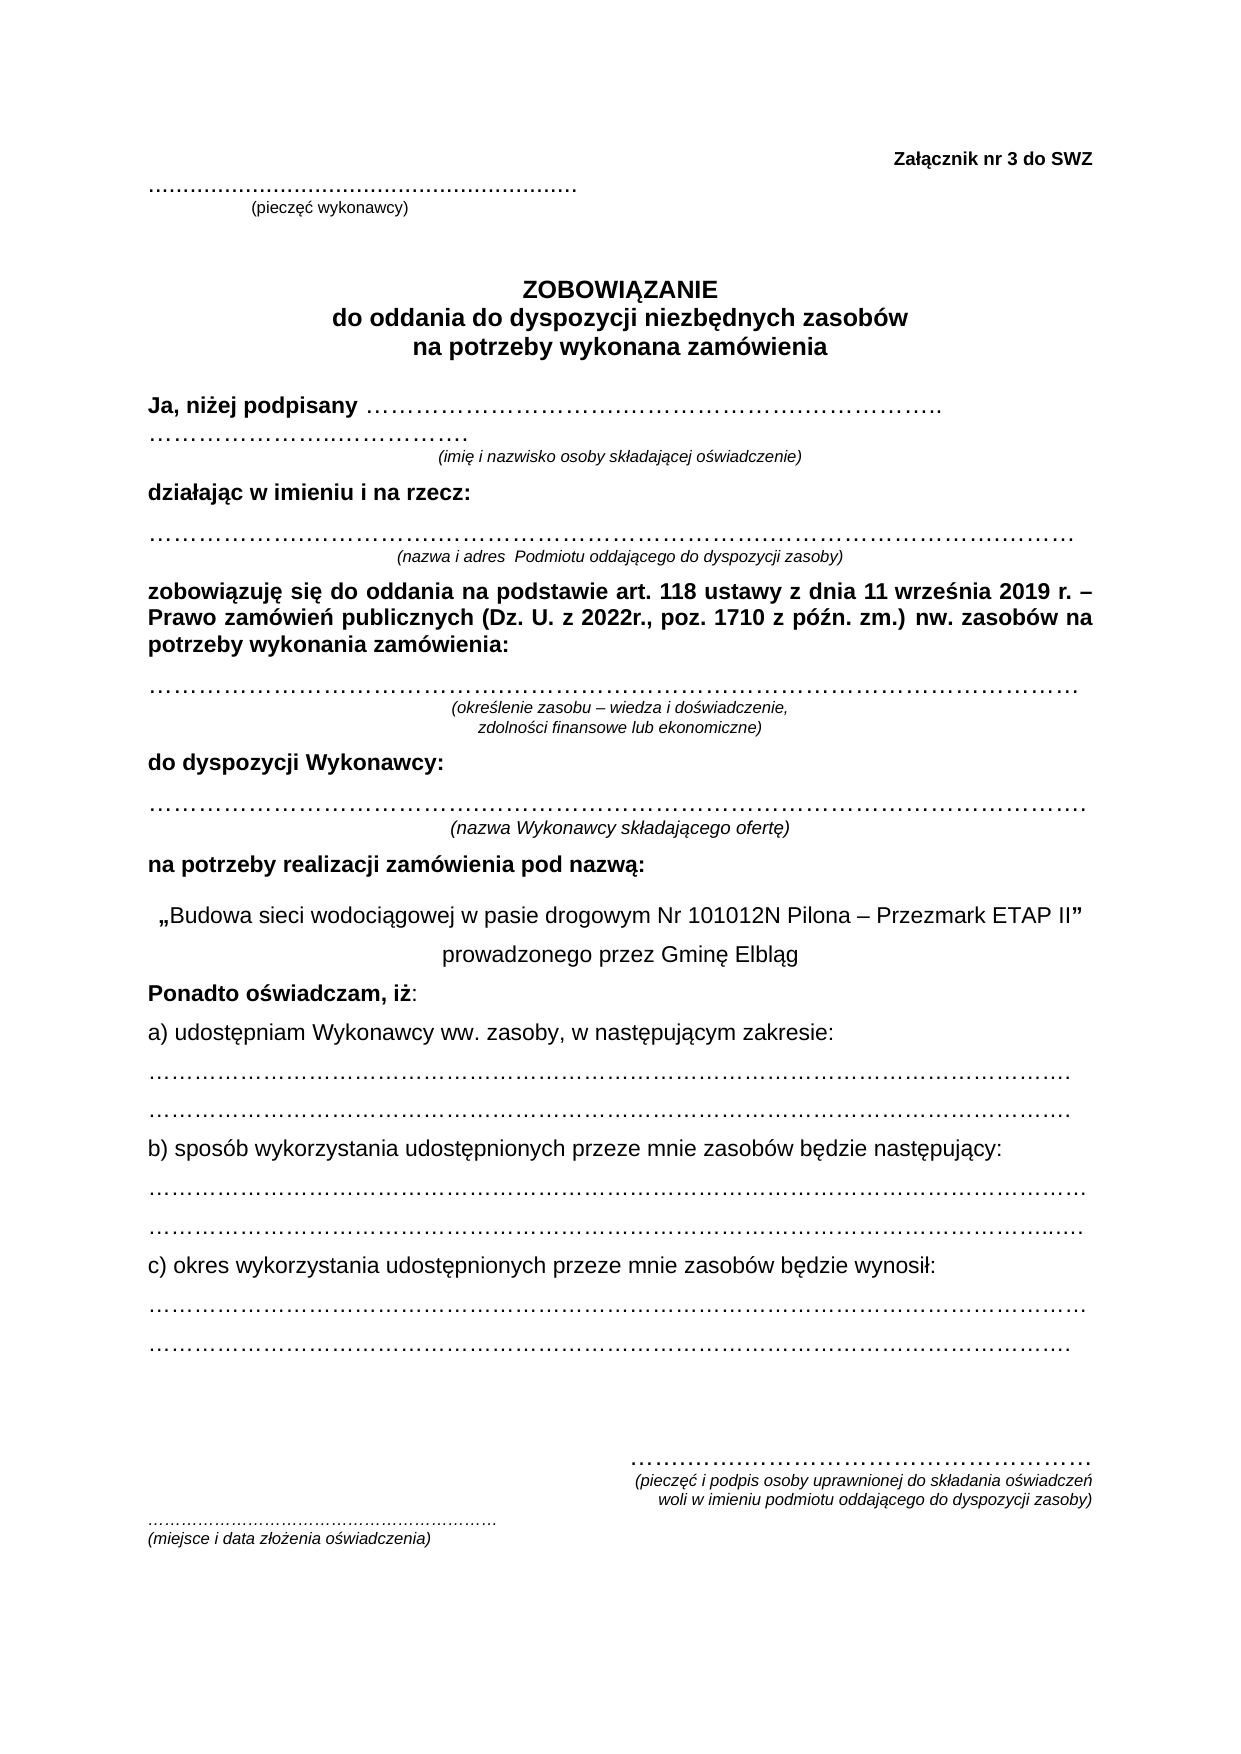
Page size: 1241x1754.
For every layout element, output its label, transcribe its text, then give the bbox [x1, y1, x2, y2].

text Załącznik nr 3 do SWZ [148, 148, 1093, 169]
text …………………………………………………………………………………………………………. [148, 1096, 1093, 1123]
text c) okres wykorzystania udostępnionych przeze mnie zasobów będzie wynosił: [148, 1252, 1093, 1278]
text .............................................................. [148, 169, 1093, 198]
text (miejsce i data złożenia oświadczenia) [148, 1528, 1093, 1548]
text (pieczęć wykonawcy) [221, 198, 1093, 217]
text zdolności finansowe lub ekonomiczne) [148, 717, 1093, 737]
text na potrzeby wykonana zamówienia [148, 332, 1093, 361]
text (nazwa Wykonawcy składającego ofertę) [148, 817, 1093, 838]
text (określenie zasobu – wiedza i doświadczenie, [148, 698, 1093, 717]
text zobowiązuję się do oddania na podstawie art. 118 ustawy z dnia 11 września 2019 r. – Prawo zamówień publicznych (Dz. U. z 2022r., poz. 1710 z późn. zm.) nw. zasobów na potrzeby wykonania zamówienia: [148, 578, 1093, 657]
text b) sposób wykorzystania udostępnionych przeze mnie zasobów będzie następujący: [148, 1135, 1093, 1162]
text …………………………………….…………………………………………………………… [148, 669, 1093, 698]
text ……………………………………………………… [148, 1509, 1093, 1528]
text ………………………………….………………………………………………………………. [148, 788, 1093, 817]
text (pieczęć i podpis osoby uprawnionej do składania oświadczeń [148, 1471, 1093, 1490]
text a) udostępniam Wykonawcy ww. zasoby, w następującym zakresie: [148, 1019, 1093, 1045]
text prowadzonego przez Gminę Elbląg [148, 941, 1093, 967]
text ………………………………………………………………………………………………………..…. [148, 1213, 1093, 1239]
text do oddania do dyspozycji niezbędnych zasobów [148, 303, 1093, 332]
text woli w imieniu podmiotu oddającego do dyspozycji zasoby) [148, 1490, 1093, 1509]
text działając w imieniu i na rzecz: [148, 479, 1093, 505]
text ZOBOWIĄZANIE [148, 274, 1093, 303]
text do dyspozycji Wykonawcy: [148, 749, 1093, 776]
text …………………………………………………………………………………………………………. [148, 1058, 1093, 1084]
text (nazwa i adres Podmiotu oddającego do dyspozycji zasoby) [148, 546, 1093, 566]
text ……………….…………….………………………………….……………………….……… [148, 518, 1093, 546]
text Ja, niżej podpisany ………………………….………………….……………..…………………..……………. [148, 389, 1093, 447]
text …….…….…………………………………… [148, 1442, 1093, 1471]
text „Budowa sieci wodociągowej w pasie drogowym Nr 101012N Pilona – Przezmark ETAP II” [148, 902, 1093, 928]
text na potrzeby realizacji zamówienia pod nazwą: [148, 851, 1093, 877]
text …………………………………………………………………………………………………………… [148, 1291, 1093, 1317]
text …………………………………………………………………………………………………………… [148, 1174, 1093, 1201]
text …………………………………………………………………………………………………………. [148, 1329, 1093, 1356]
text Ponadto oświadczam, iż: [148, 980, 1093, 1006]
text (imię i nazwisko osoby składającej oświadczenie) [148, 447, 1093, 466]
